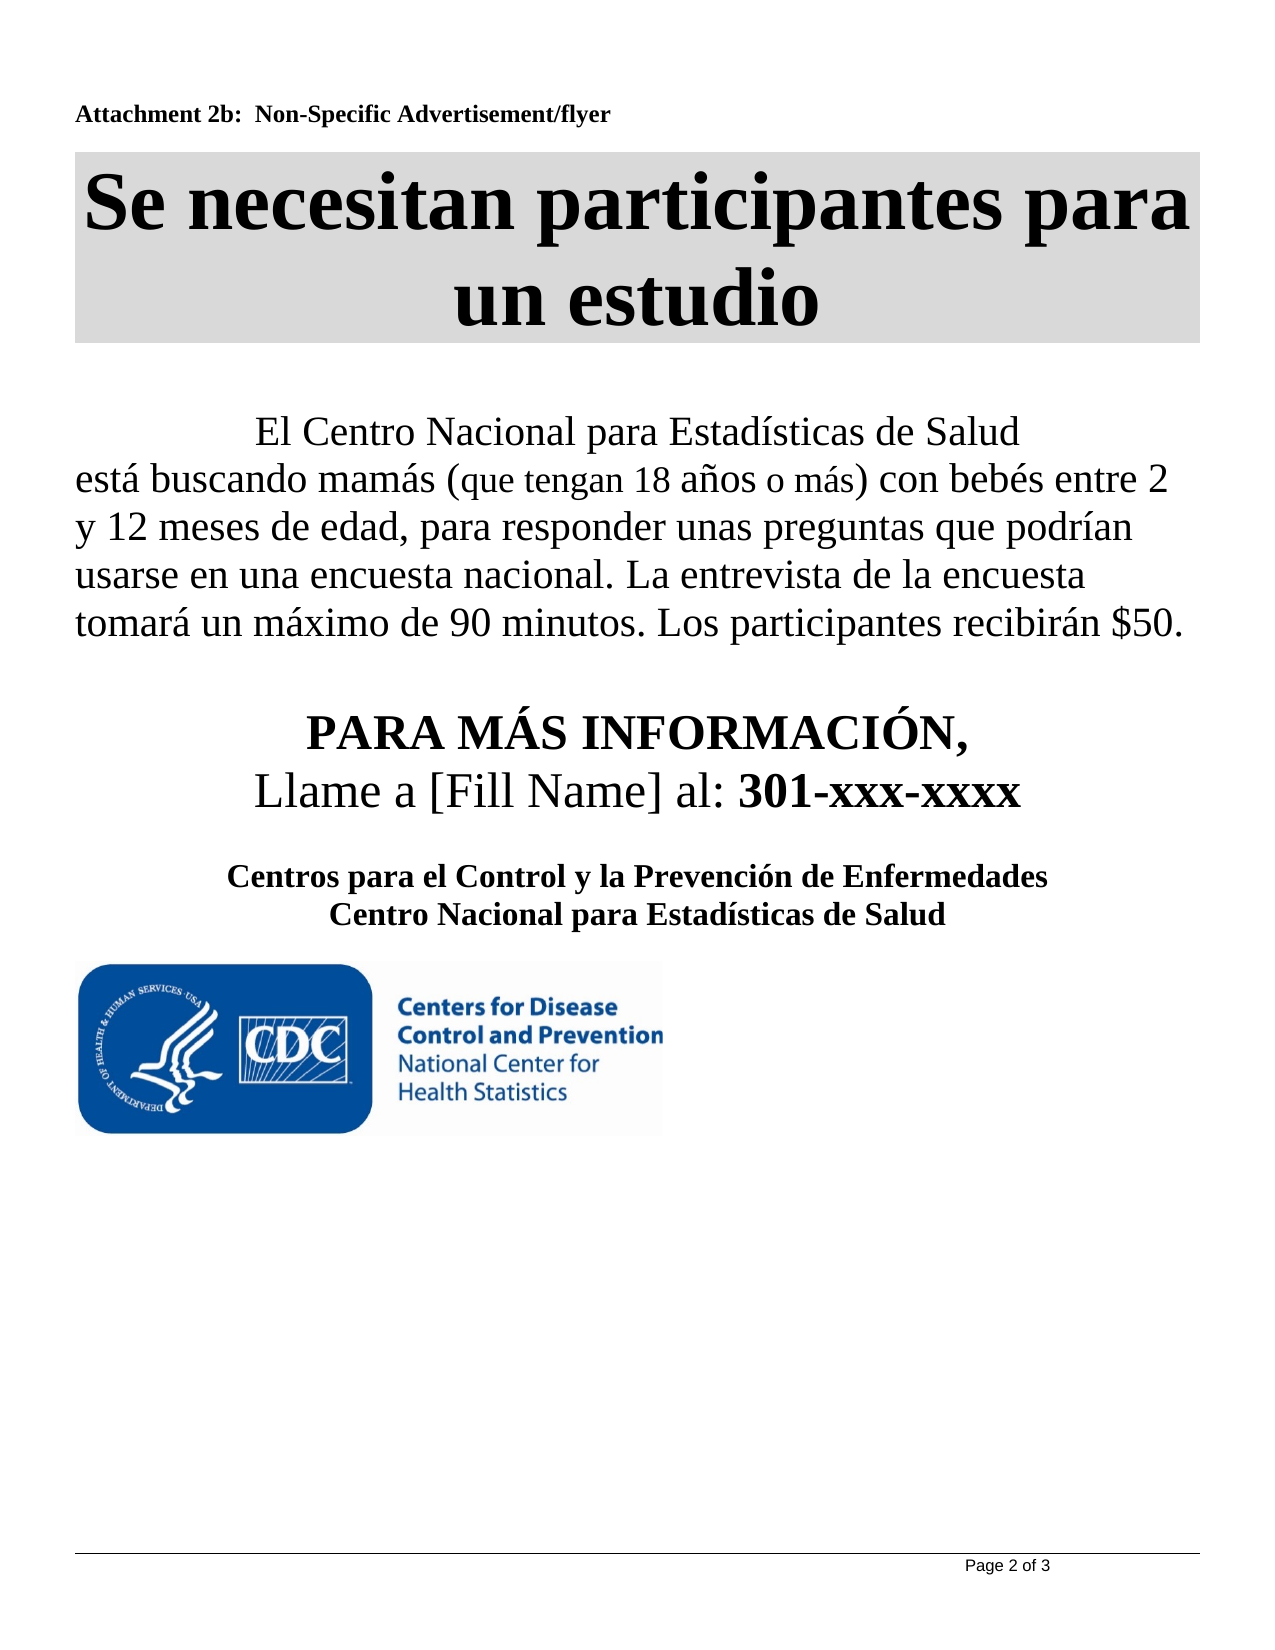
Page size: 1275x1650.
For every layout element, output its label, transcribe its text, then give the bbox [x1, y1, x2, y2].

picture [75, 961, 663, 1136]
text Llame a [Fill Name] al: 301-xxx-xxxx [75, 761, 1200, 818]
text Centro Nacional para Estadísticas de Salud [75, 895, 1200, 933]
list está buscando mamás (que tengan 18 años o más) con bebés entre 2 y 12 meses de edad, para responder unas preguntas que podrían usarse en una encuesta nacional. La entrevista de la encuesta tomará un máximo de 90 minutos. Los participantes recibirán $50. [75, 454, 1200, 646]
text Centros para el Control y la Prevención de Enfermedades [75, 856, 1200, 895]
text Attachment 2b: Non-Specific Advertisement/flyer [75, 99, 1200, 128]
text PARA MÁS INFORMACIÓN, [75, 703, 1200, 761]
text El Centro Nacional para Estadísticas de Salud [75, 406, 1200, 454]
text Se necesitan participantes para un estudio [75, 152, 1200, 343]
